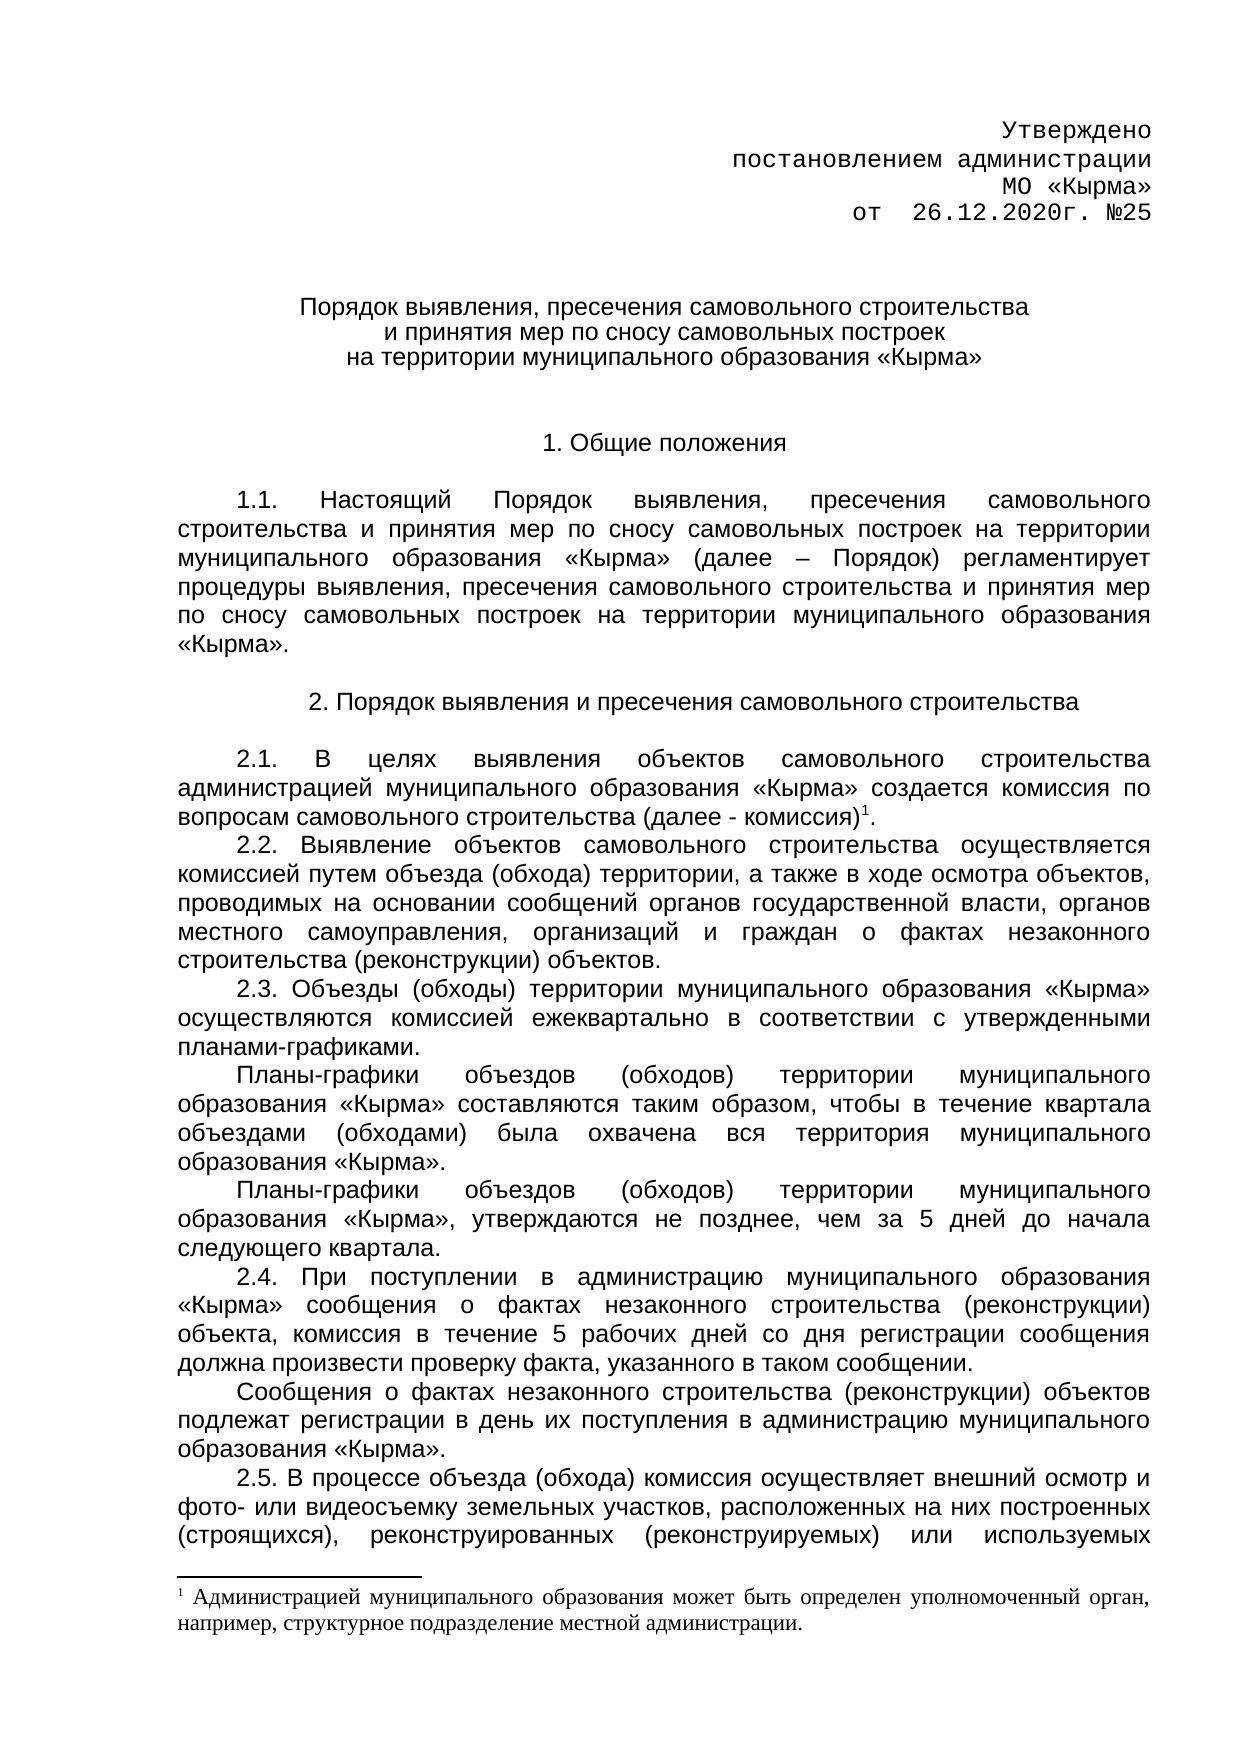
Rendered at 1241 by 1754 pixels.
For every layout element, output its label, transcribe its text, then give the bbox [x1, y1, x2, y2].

text и принятия мер по сносу самовольных построек [177, 320, 1152, 345]
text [177, 1463, 1152, 1549]
text 2.2. Выявление объектов самовольного строительства осуществляется комиссией путем объезда (обхода) территории, а также в ходе осмотра объектов, проводимых на основании сообщений органов государственной власти, органов местного самоуправления, организаций и граждан о фактах незаконного строительства (реконструкции) объектов. [177, 830, 1152, 974]
text Сообщения о фактах незаконного строительства (реконструкции) объектов подлежат регистрации в день их поступления в администрацию муниципального образования «Кырма». [177, 1376, 1152, 1463]
text 1.1. Настоящий Порядок выявления, пресечения самовольного строительства и принятия мер по сносу самовольных построек на территории муниципального образования «Кырма» (далее – Порядок) регламентирует процедуры выявления, пресечения самовольного строительства и принятия мер по сносу самовольных построек на территории муниципального образования «Кырма». [177, 485, 1152, 658]
text 1. Общие положения [177, 428, 1152, 456]
text Утверждено [177, 118, 1152, 146]
text Планы-графики объездов (обходов) территории муниципального образования «Кырма» составляются таким образом, чтобы в течение квартала объездами (обходами) была охвачена вся территория муниципального образования «Кырма». [177, 1060, 1152, 1175]
text МО «Кырма» [177, 175, 1152, 200]
text 2.1. В целях выявления объектов самовольного строительства администрацией муниципального образования «Кырма» создается комиссия по вопросам самовольного строительства (далее - комиссия). [177, 744, 1152, 830]
text 2.3. Объезды (обходы) территории муниципального образования «Кырма» осуществляются комиссией ежеквартально в соответствии с утвержденными планами-графиками. [177, 974, 1152, 1060]
text 2. Порядок выявления и пресечения самовольного строительства [177, 686, 1152, 715]
text на территории муниципального образования «Кырма» [177, 345, 1152, 370]
text постановлением администрации [177, 146, 1152, 175]
text Планы-графики объездов (обходов) территории муниципального образования «Кырма», утверждаются не позднее, чем за 5 дней до начала следующего квартала. [177, 1175, 1152, 1261]
text 2.4. При поступлении в администрацию муниципального образования «Кырма» сообщения о фактах незаконного строительства (реконструкции) объекта, комиссия в течение 5 рабочих дней со дня регистрации сообщения должна произвести проверку факта, указанного в таком сообщении. [177, 1261, 1152, 1376]
text Порядок выявления, пресечения самовольного строительства [177, 295, 1152, 320]
text от 26.12.2020г. №25 [177, 200, 1152, 228]
